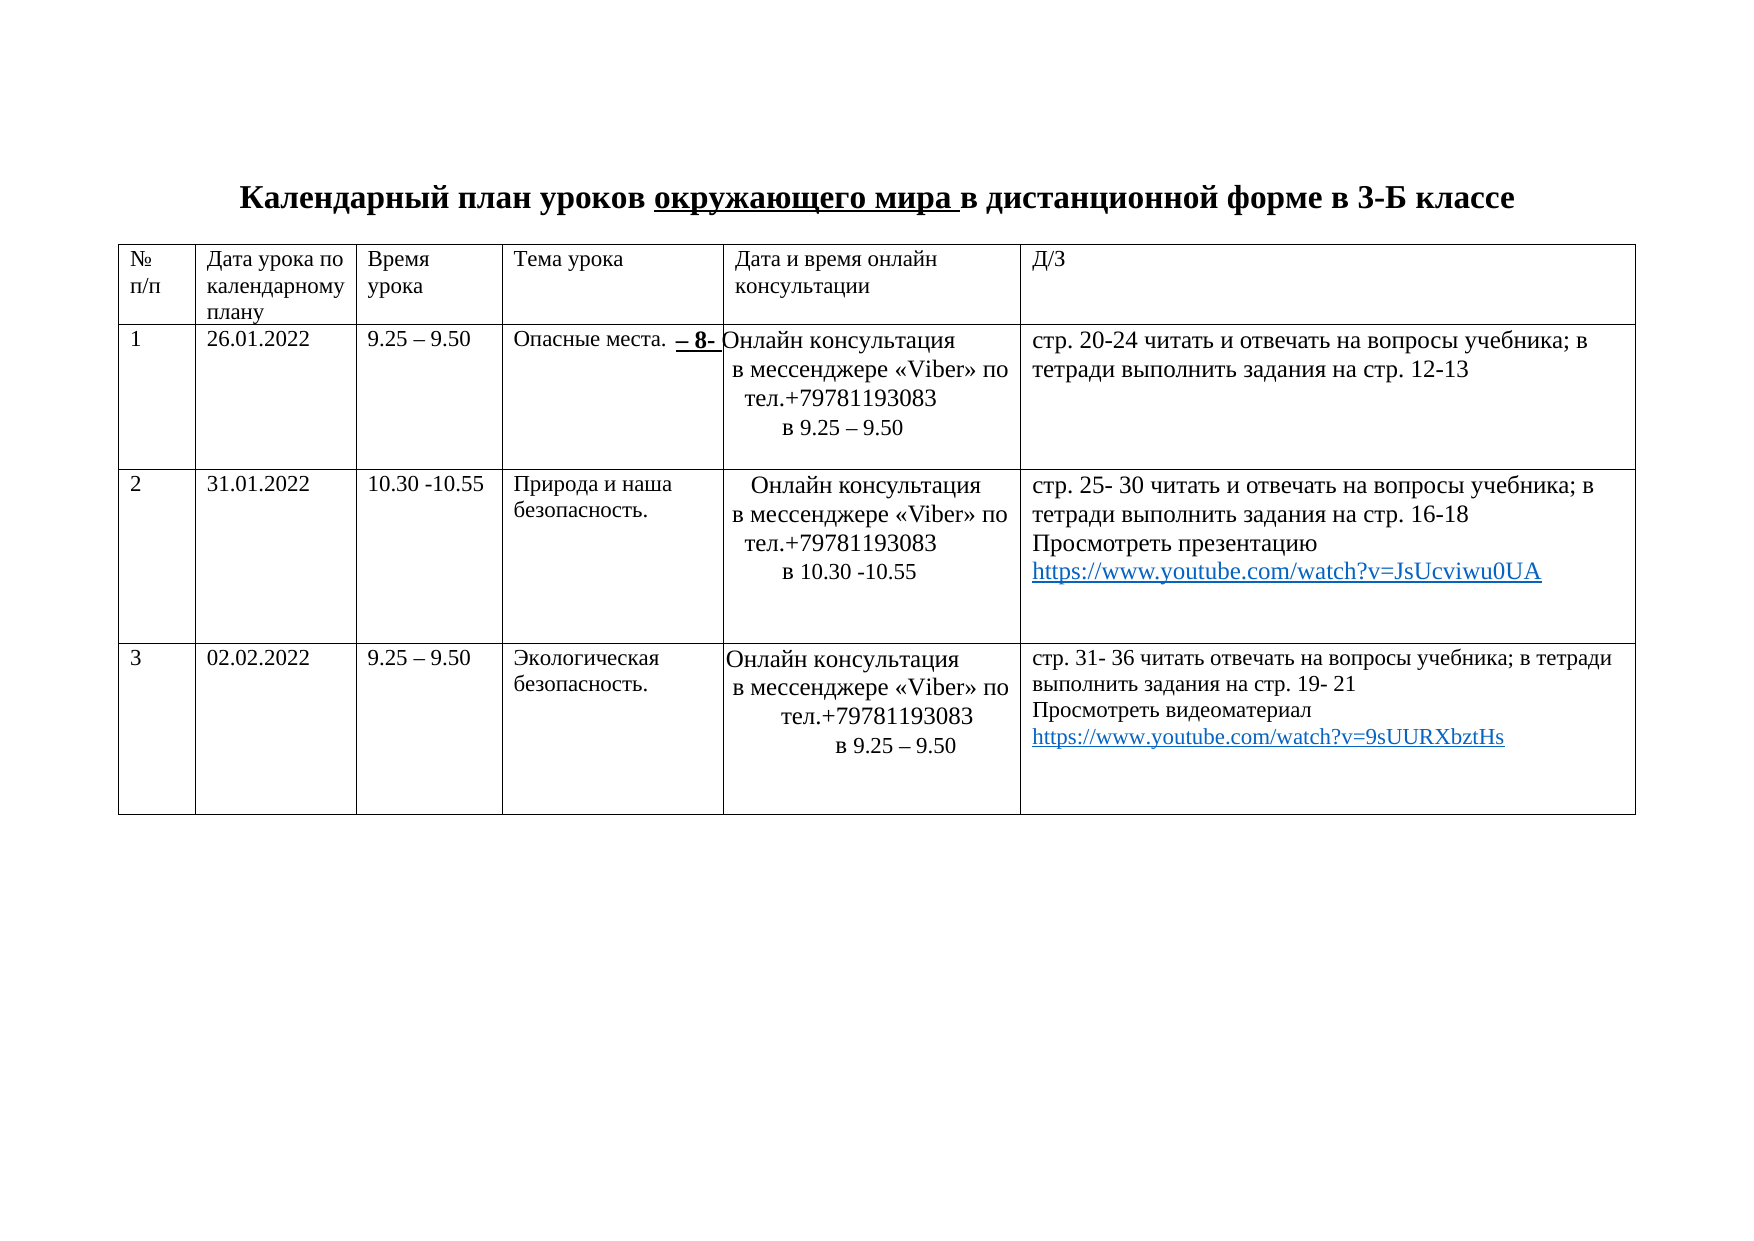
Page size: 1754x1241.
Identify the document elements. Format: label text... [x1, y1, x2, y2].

table_cell 26.01.2022 [196, 325, 356, 469]
table_header № п/п [119, 245, 195, 324]
table_header Тема урока [503, 245, 723, 324]
table_cell стр. 20-24 читать и отвечать на вопросы учебника; в тетради выполнить задания на стр. 12-13 [1021, 325, 1635, 469]
table_cell 02.02.2022 [196, 644, 356, 814]
table_header Дата и время онлайн консультации [724, 245, 1020, 324]
table_cell 3 [119, 644, 195, 814]
table_cell Природа и наша безопасность. [503, 470, 723, 643]
table_cell Экологическая безопасность. [503, 644, 723, 814]
table_cell Опасные места. [503, 325, 723, 469]
table_cell 2 [119, 470, 195, 643]
table_cell 9.25 – 9.50 [357, 325, 502, 469]
table_cell Онлайн консультация в мессенджере «Viber» по тел.+79781193083 в 10.30 -10.55 [724, 470, 1020, 643]
table_cell – 8- Онлайн консультация в мессенджере «Viber» по тел.+79781193083 в 9.25 – 9.50 с [724, 325, 1020, 469]
table_cell стр. 31- 36 читать отвечать на вопросы учебника; в тетради выполнить задания на стр. 19- 21 Просмотреть видеоматериал https://www.youtube.com/watch?v=9sUURXbztHs [1021, 644, 1635, 814]
table_header Д/З [1021, 245, 1635, 324]
table_cell стр. 25- 30 читать и отвечать на вопросы учебника; в тетради выполнить задания на стр. 16-18 Просмотреть презентацию https://www.youtube.com/watch?v=JsUcviwu0UA [1021, 470, 1635, 643]
table_header Время урока [357, 245, 502, 324]
table_header Дата урока по календарному плану [196, 245, 356, 324]
table_cell 31.01.2022 [196, 470, 356, 643]
table_cell Онлайн консультация в мессенджере «Viber» по тел.+79781193083 в 9.25 – 9.50 [724, 644, 1020, 814]
table_cell 10.30 -10.55 [357, 470, 502, 643]
text Календарный план уроков окружающего мира в дистанционной форме в 3-Б классе [118, 177, 1636, 216]
table_cell 9.25 – 9.50 [357, 644, 502, 814]
table_cell 1 [119, 325, 195, 469]
